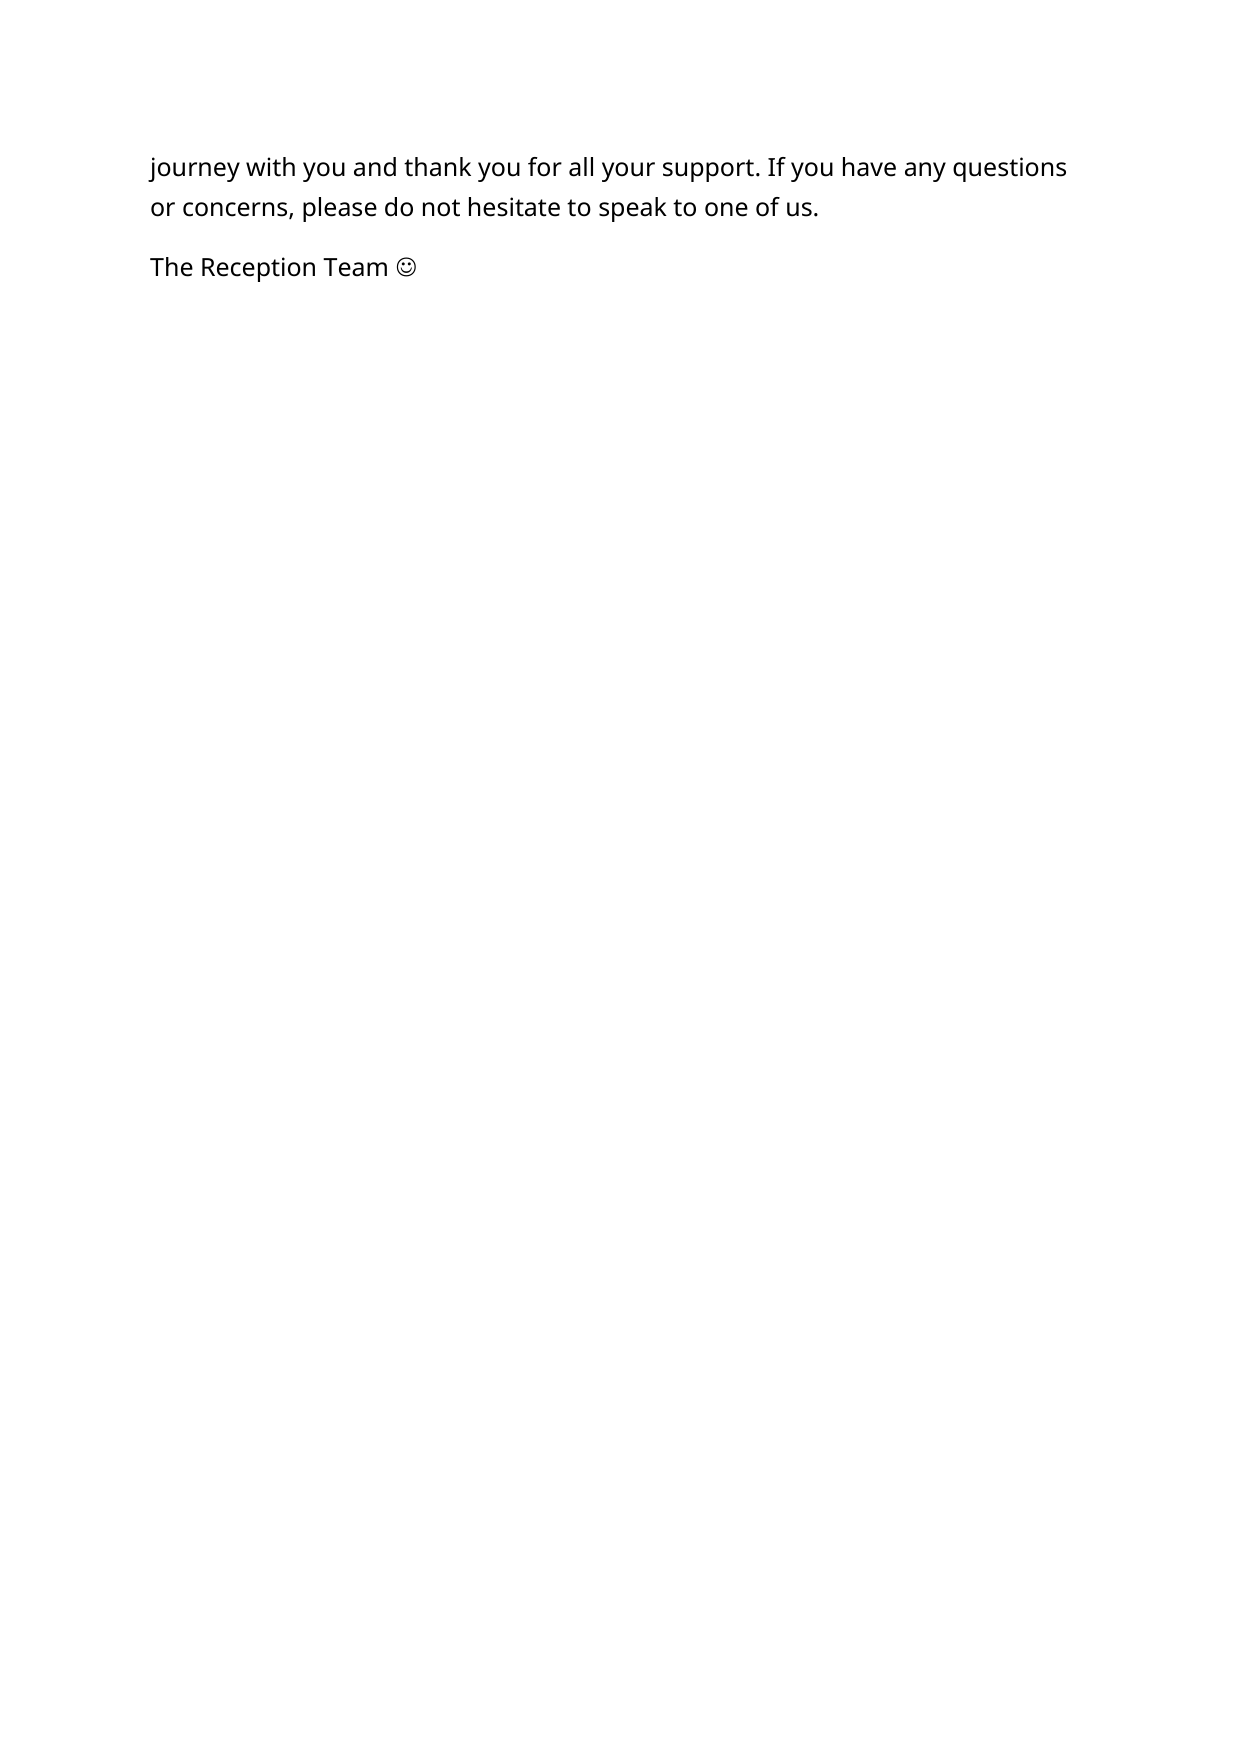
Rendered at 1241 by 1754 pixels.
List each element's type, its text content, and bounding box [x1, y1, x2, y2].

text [150, 150, 1090, 223]
text The Reception Team [150, 249, 1090, 283]
